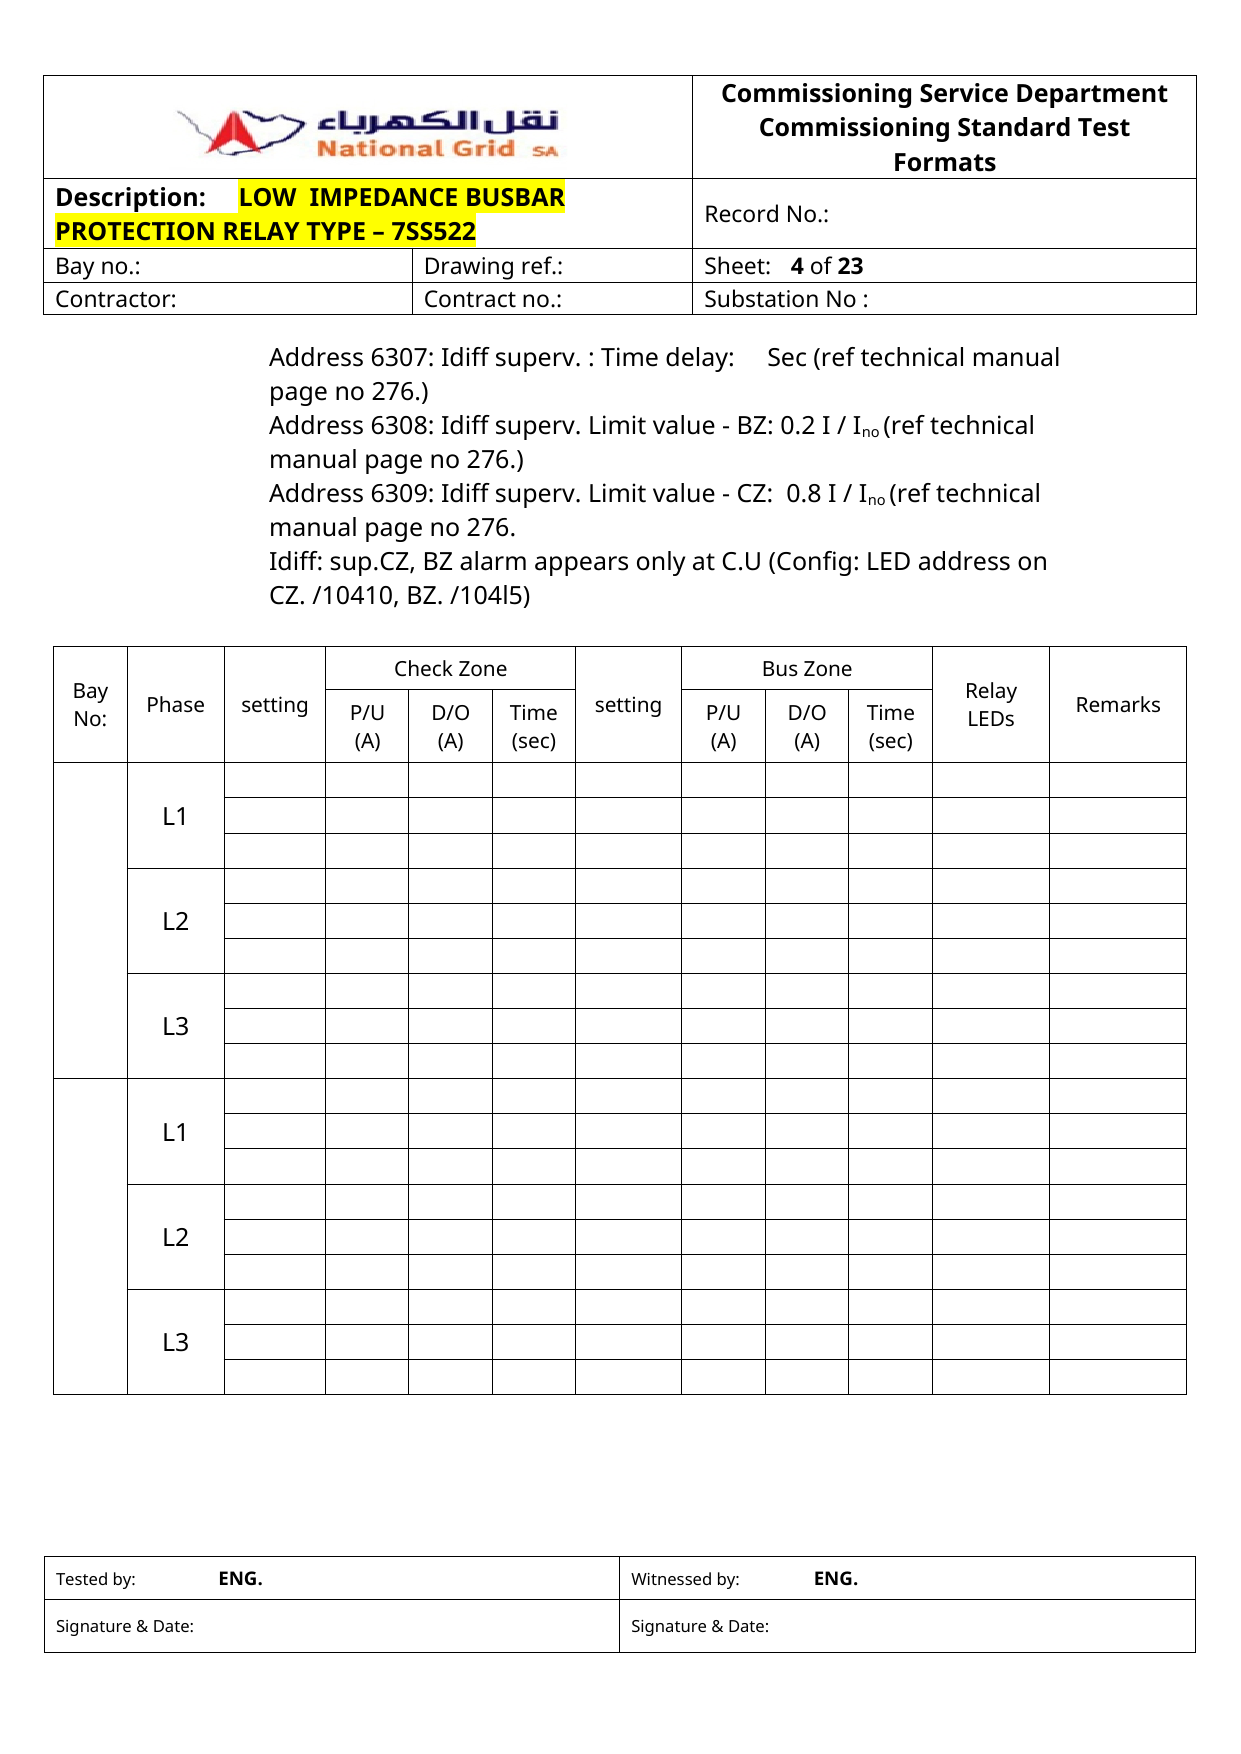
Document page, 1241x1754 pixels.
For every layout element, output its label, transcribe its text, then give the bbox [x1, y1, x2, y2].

table_cell [576, 974, 681, 1008]
table_cell [326, 869, 408, 903]
table_cell [576, 1044, 681, 1078]
table_cell [326, 939, 408, 973]
table_cell [493, 904, 575, 938]
table_cell [225, 763, 325, 797]
table_cell [682, 1360, 765, 1394]
table_cell [1050, 1360, 1186, 1394]
table_cell [766, 763, 848, 797]
table_cell [766, 1220, 848, 1254]
table_cell [1050, 1114, 1186, 1148]
table_cell [576, 1114, 681, 1148]
table_cell [849, 1185, 932, 1218]
table_header Check Zone [326, 647, 575, 689]
table_cell [576, 1220, 681, 1254]
table_cell [409, 1044, 492, 1078]
table_cell [849, 1149, 932, 1183]
table_cell [682, 1149, 765, 1183]
text Address 6309: Idiff superv. Limit value - CZ: 0.8 I / Ino (ref technical manual page no 276. [269, 476, 1120, 544]
table_cell [576, 1360, 681, 1394]
table_cell [493, 1220, 575, 1254]
table_cell [576, 763, 681, 797]
table_cell [409, 834, 492, 867]
table_cell [409, 939, 492, 973]
table_cell [766, 1185, 848, 1218]
table_cell L2 [128, 1185, 224, 1289]
table_cell L3 [128, 1290, 224, 1394]
table_cell [766, 1360, 848, 1394]
table_cell [576, 1325, 681, 1359]
table_cell [225, 798, 325, 832]
table_cell [493, 1185, 575, 1218]
table_cell [493, 834, 575, 867]
table_cell [849, 1009, 932, 1043]
table_cell [766, 1149, 848, 1183]
table_cell [849, 1255, 932, 1289]
table_cell [225, 1290, 325, 1324]
table_cell [409, 974, 492, 1008]
table_cell [493, 1009, 575, 1043]
table_cell L2 [128, 869, 224, 973]
table_cell [682, 1044, 765, 1078]
table_cell [849, 1290, 932, 1324]
table_cell [54, 763, 127, 1078]
table_cell [933, 798, 1049, 832]
table_cell [225, 1325, 325, 1359]
table_cell [766, 1325, 848, 1359]
table_cell [326, 974, 408, 1008]
table_cell [682, 1185, 765, 1218]
table_cell [766, 869, 848, 903]
table_cell [409, 1185, 492, 1218]
table_cell P/U (A) [682, 690, 765, 762]
table_cell [1050, 798, 1186, 832]
table_cell [682, 798, 765, 832]
table_cell [766, 1009, 848, 1043]
table_cell D/O (A) [766, 690, 848, 762]
table_cell [576, 1185, 681, 1218]
table_cell [1050, 1149, 1186, 1183]
table_cell [225, 1009, 325, 1043]
table_cell [326, 1185, 408, 1218]
table_cell [326, 1009, 408, 1043]
table_cell [766, 1114, 848, 1148]
table_cell [409, 798, 492, 832]
table_cell [493, 1079, 575, 1113]
table_cell [326, 1255, 408, 1289]
table_cell [409, 1325, 492, 1359]
table_cell [493, 1255, 575, 1289]
table_cell [682, 834, 765, 867]
table_cell [576, 1009, 681, 1043]
table_cell [933, 1220, 1049, 1254]
table_cell [766, 798, 848, 832]
picture [169, 96, 568, 170]
table_cell [409, 1149, 492, 1183]
table_cell [225, 869, 325, 903]
table_cell [682, 869, 765, 903]
table_cell [326, 798, 408, 832]
table_cell [1050, 1009, 1186, 1043]
table_cell [766, 974, 848, 1008]
table_cell [766, 834, 848, 867]
table_cell [409, 1255, 492, 1289]
table_cell [493, 763, 575, 797]
table_cell [682, 904, 765, 938]
table_cell [766, 1079, 848, 1113]
table_cell [225, 904, 325, 938]
table_cell [326, 1079, 408, 1113]
table_cell [493, 939, 575, 973]
table_cell [682, 1220, 765, 1254]
table_cell [682, 763, 765, 797]
table_cell [849, 869, 932, 903]
table_header Bus Zone [682, 647, 932, 689]
table_cell [849, 1044, 932, 1078]
table_cell [409, 1009, 492, 1043]
table_cell [682, 1290, 765, 1324]
table_cell [1050, 1290, 1186, 1324]
table_cell [225, 1079, 325, 1113]
table_cell [933, 1044, 1049, 1078]
table_cell [933, 763, 1049, 797]
table_cell [933, 1360, 1049, 1394]
table_cell [409, 1220, 492, 1254]
table_cell [576, 904, 681, 938]
table_cell [576, 834, 681, 867]
table_cell [1050, 939, 1186, 973]
table_cell [849, 763, 932, 797]
table_cell [682, 1325, 765, 1359]
table_cell [225, 1149, 325, 1183]
table_cell [326, 1044, 408, 1078]
table_cell [849, 974, 932, 1008]
table_cell [1050, 1044, 1186, 1078]
table_cell [933, 904, 1049, 938]
table_cell [849, 1220, 932, 1254]
table_cell [326, 1114, 408, 1148]
table_cell [1050, 974, 1186, 1008]
table_cell [933, 1325, 1049, 1359]
table_cell L1 [128, 763, 224, 867]
table_cell [933, 1149, 1049, 1183]
table_cell [409, 1360, 492, 1394]
table_cell [849, 904, 932, 938]
table_cell [409, 1290, 492, 1324]
table_cell [326, 834, 408, 867]
table_cell [849, 1325, 932, 1359]
table_cell [326, 1325, 408, 1359]
table_cell [1050, 904, 1186, 938]
table_cell [326, 1360, 408, 1394]
table_cell [766, 939, 848, 973]
table_cell [576, 939, 681, 973]
table_header Relay LEDs [933, 647, 1049, 762]
table_cell [225, 1220, 325, 1254]
table_cell Time (sec) [493, 690, 575, 762]
table_cell [933, 939, 1049, 973]
table_cell [409, 1114, 492, 1148]
table_cell [326, 1290, 408, 1324]
table_cell [849, 1079, 932, 1113]
table_cell [933, 1185, 1049, 1218]
table_cell [409, 904, 492, 938]
table_cell [493, 1325, 575, 1359]
table_cell [576, 1290, 681, 1324]
table_cell L1 [128, 1079, 224, 1183]
table_cell [225, 834, 325, 867]
table_cell [493, 974, 575, 1008]
table_cell [933, 1079, 1049, 1113]
table_cell [682, 1255, 765, 1289]
table_header setting [576, 647, 681, 762]
table_cell D/O (A) [409, 690, 492, 762]
table_cell [1050, 1185, 1186, 1218]
table_cell [576, 869, 681, 903]
table_cell [1050, 1220, 1186, 1254]
table_cell [933, 869, 1049, 903]
table_cell [1050, 834, 1186, 867]
table_cell [576, 1149, 681, 1183]
table_cell [225, 1255, 325, 1289]
table_cell [493, 1044, 575, 1078]
table_cell [576, 1079, 681, 1113]
table_cell L3 [128, 974, 224, 1078]
table_cell [409, 869, 492, 903]
table_header Remarks [1050, 647, 1186, 762]
table_cell [766, 904, 848, 938]
table_cell [1050, 1325, 1186, 1359]
table_cell [225, 1185, 325, 1218]
table_cell [225, 939, 325, 973]
table_cell [1050, 869, 1186, 903]
table_cell [682, 939, 765, 973]
table_cell [933, 1255, 1049, 1289]
table_cell [409, 1079, 492, 1113]
table_cell [493, 1114, 575, 1148]
table_cell [849, 834, 932, 867]
table_cell [849, 1360, 932, 1394]
table_cell Time (sec) [849, 690, 932, 762]
table_cell [54, 1079, 127, 1394]
table_cell [576, 798, 681, 832]
text Address 6307: Idiff superv. : Time delay: Sec (ref technical manual page no 276.) [269, 339, 1120, 407]
table_cell [933, 974, 1049, 1008]
table_cell [766, 1290, 848, 1324]
table_cell [766, 1255, 848, 1289]
table_cell [1050, 1079, 1186, 1113]
table_cell [493, 869, 575, 903]
table_cell [849, 1114, 932, 1148]
table_cell [225, 974, 325, 1008]
table_cell [326, 904, 408, 938]
table_cell [493, 798, 575, 832]
table_cell [576, 1255, 681, 1289]
text Idiff: sup.CZ, BZ alarm appears only at C.U (Config: LED address on CZ. /10410, BZ. /104l5) [269, 544, 1120, 612]
table_cell [766, 1044, 848, 1078]
table_cell [682, 1114, 765, 1148]
table_cell [849, 939, 932, 973]
table_cell [682, 1009, 765, 1043]
table_cell [409, 763, 492, 797]
table_cell [682, 1079, 765, 1113]
table_cell [326, 1149, 408, 1183]
table_cell [493, 1149, 575, 1183]
table_cell [933, 1114, 1049, 1148]
table_cell [225, 1044, 325, 1078]
table_cell [493, 1290, 575, 1324]
table_cell [225, 1114, 325, 1148]
table_cell [326, 1220, 408, 1254]
table_cell [1050, 763, 1186, 797]
table_header Phase [128, 647, 224, 762]
table_cell [933, 1290, 1049, 1324]
table_cell [933, 1009, 1049, 1043]
table_header Bay No: [54, 647, 127, 762]
table_cell [326, 763, 408, 797]
table_header setting [225, 647, 325, 762]
table_cell P/U (A) [326, 690, 408, 762]
table_cell [1050, 1255, 1186, 1289]
table_cell [933, 834, 1049, 867]
table_cell [225, 1360, 325, 1394]
text Address 6308: Idiff superv. Limit value - BZ: 0.2 I / Ino (ref technical manual page no 276.) [269, 407, 1120, 476]
table_cell [493, 1360, 575, 1394]
table_cell [682, 974, 765, 1008]
table_cell [849, 798, 932, 832]
